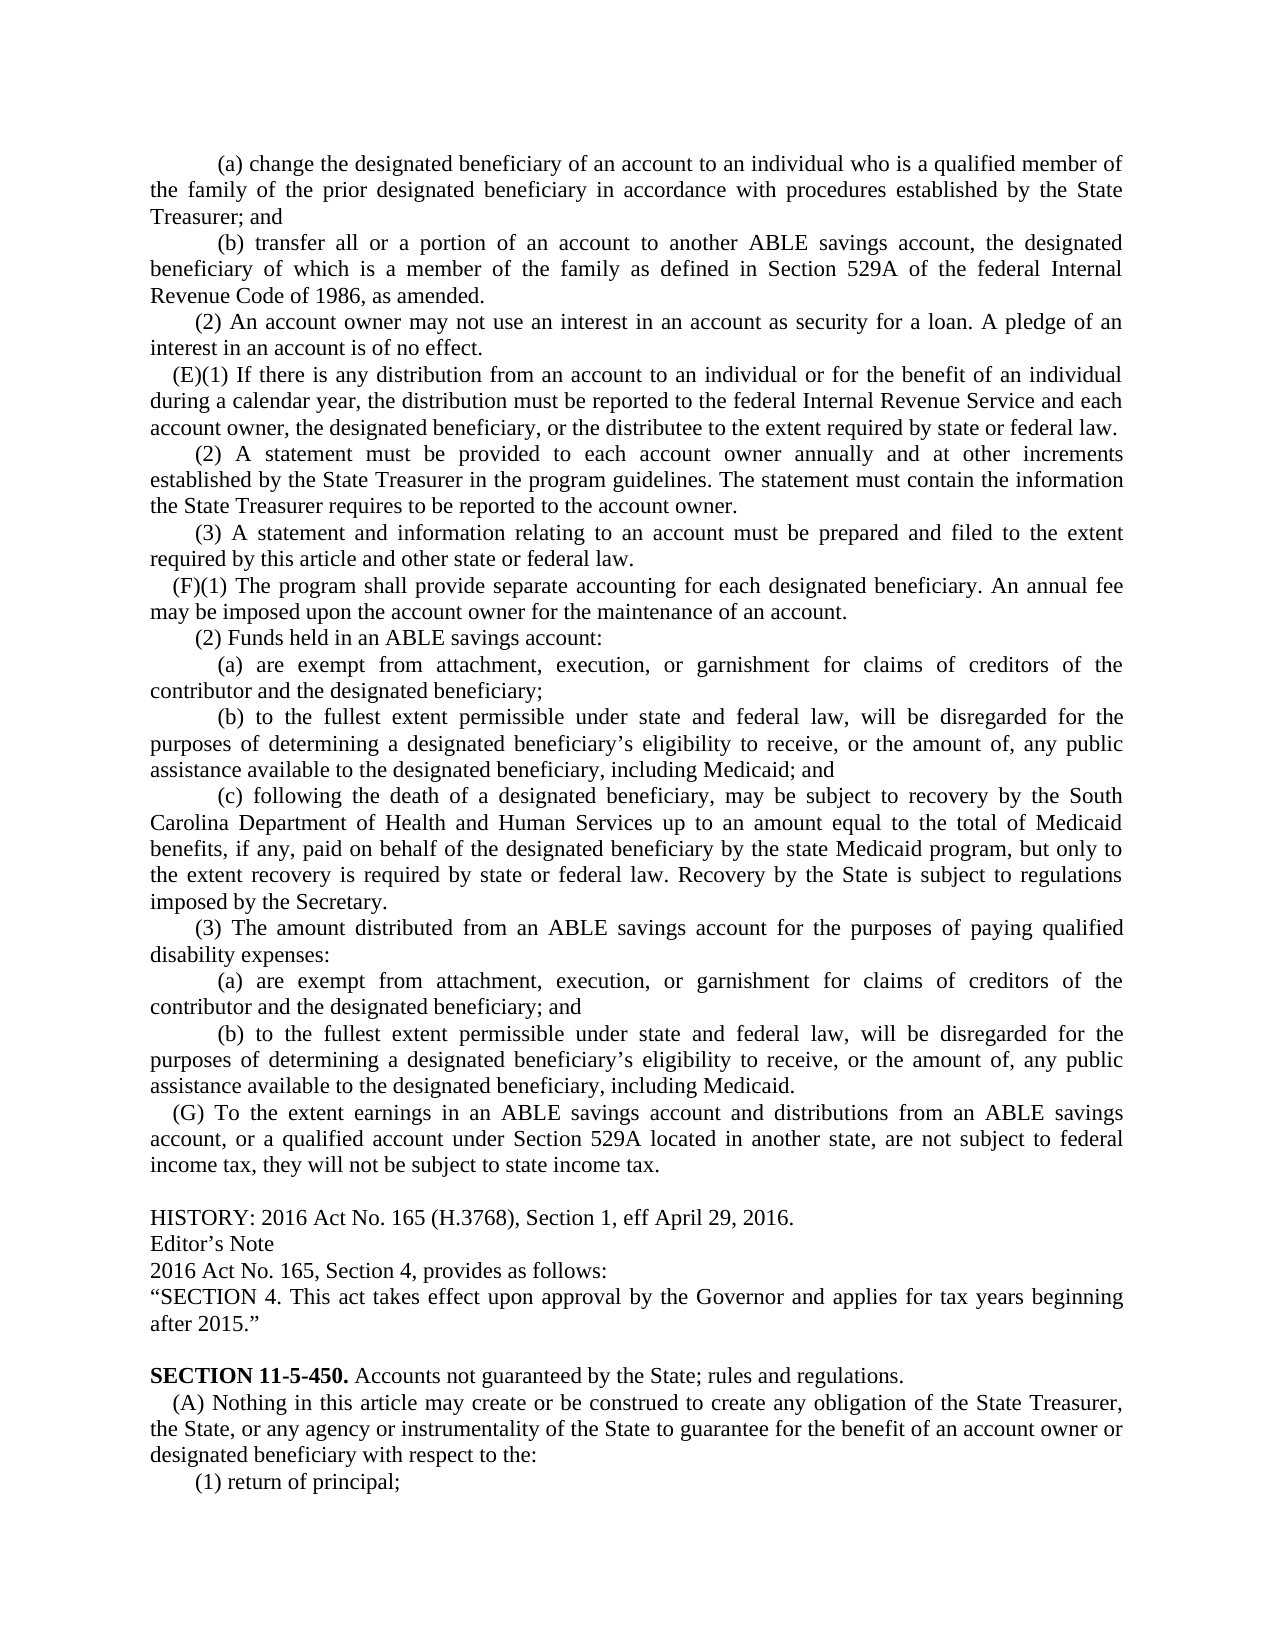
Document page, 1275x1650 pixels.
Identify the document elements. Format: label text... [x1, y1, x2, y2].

text (3) The amount distributed from an ABLE savings account for the purposes of paying qualified disability expenses: [150, 914, 1125, 967]
text (b) to the fullest extent permissible under state and federal law, will be disregarded for the purposes of determining a designated beneficiary’s eligibility to receive, or the amount of, any public assistance available to the designated beneficiary, including Medicaid. [150, 1020, 1125, 1099]
text (1) return of principal; [150, 1468, 1125, 1494]
text (3) A statement and information relating to an account must be prepared and filed to the extent required by this article and other state or federal law. [150, 519, 1125, 572]
text (c) following the death of a designated beneficiary, may be subject to recovery by the South Carolina Department of Health and Human Services up to an amount equal to the total of Medicaid benefits, if any, paid on behalf of the designated beneficiary by the state Medicaid program, but only to the extent recovery is required by state or federal law. Recovery by the State is subject to regulations imposed by the Secretary. [150, 782, 1125, 914]
text (2) Funds held in an ABLE savings account: [150, 624, 1125, 651]
text (a) are exempt from attachment, execution, or garnishment for claims of creditors of the contributor and the designated beneficiary; and [150, 967, 1125, 1020]
text (A) Nothing in this article may create or be construed to create any obligation of the State Treasurer, the State, or any agency or instrumentality of the State to guarantee for the benefit of an account owner or designated beneficiary with respect to the: [150, 1389, 1125, 1468]
text “SECTION 4. This act takes effect upon approval by the Governor and applies for tax years beginning after 2015.” [150, 1283, 1125, 1336]
text 2016 Act No. 165, Section 4, provides as follows: [150, 1257, 1125, 1283]
text (2) A statement must be provided to each account owner annually and at other increments established by the State Treasurer in the program guidelines. The statement must contain the information the State Treasurer requires to be reported to the account owner. [150, 440, 1125, 519]
text (a) are exempt from attachment, execution, or garnishment for claims of creditors of the contributor and the designated beneficiary; [150, 651, 1125, 703]
text (E)(1) If there is any distribution from an account to an individual or for the benefit of an individual during a calendar year, the distribution must be reported to the federal Internal Revenue Service and each account owner, the designated beneficiary, or the distributee to the extent required by state or federal law. [150, 361, 1125, 440]
text (2) An account owner may not use an interest in an account as security for a loan. A pledge of an interest in an account is of no effect. [150, 308, 1125, 361]
text SECTION 11-5-450. Accounts not guaranteed by the State; rules and regulations. [150, 1362, 1125, 1389]
text (a) change the designated beneficiary of an account to an individual who is a qualified member of the family of the prior designated beneficiary in accordance with procedures established by the State Treasurer; and [150, 150, 1125, 229]
text HISTORY: 2016 Act No. 165 (H.3768), Section 1, eff April 29, 2016. [150, 1204, 1125, 1231]
text (G) To the extent earnings in an ABLE savings account and distributions from an ABLE savings account, or a qualified account under Section 529A located in another state, are not subject to federal income tax, they will not be subject to state income tax. [150, 1099, 1125, 1178]
text (b) to the fullest extent permissible under state and federal law, will be disregarded for the purposes of determining a designated beneficiary’s eligibility to receive, or the amount of, any public assistance available to the designated beneficiary, including Medicaid; and [150, 703, 1125, 782]
text (F)(1) The program shall provide separate accounting for each designated beneficiary. An annual fee may be imposed upon the account owner for the maintenance of an account. [150, 572, 1125, 624]
text (b) transfer all or a portion of an account to another ABLE savings account, the designated beneficiary of which is a member of the family as defined in Section 529A of the federal Internal Revenue Code of 1986, as amended. [150, 229, 1125, 308]
text Editor’s Note [150, 1231, 1125, 1257]
